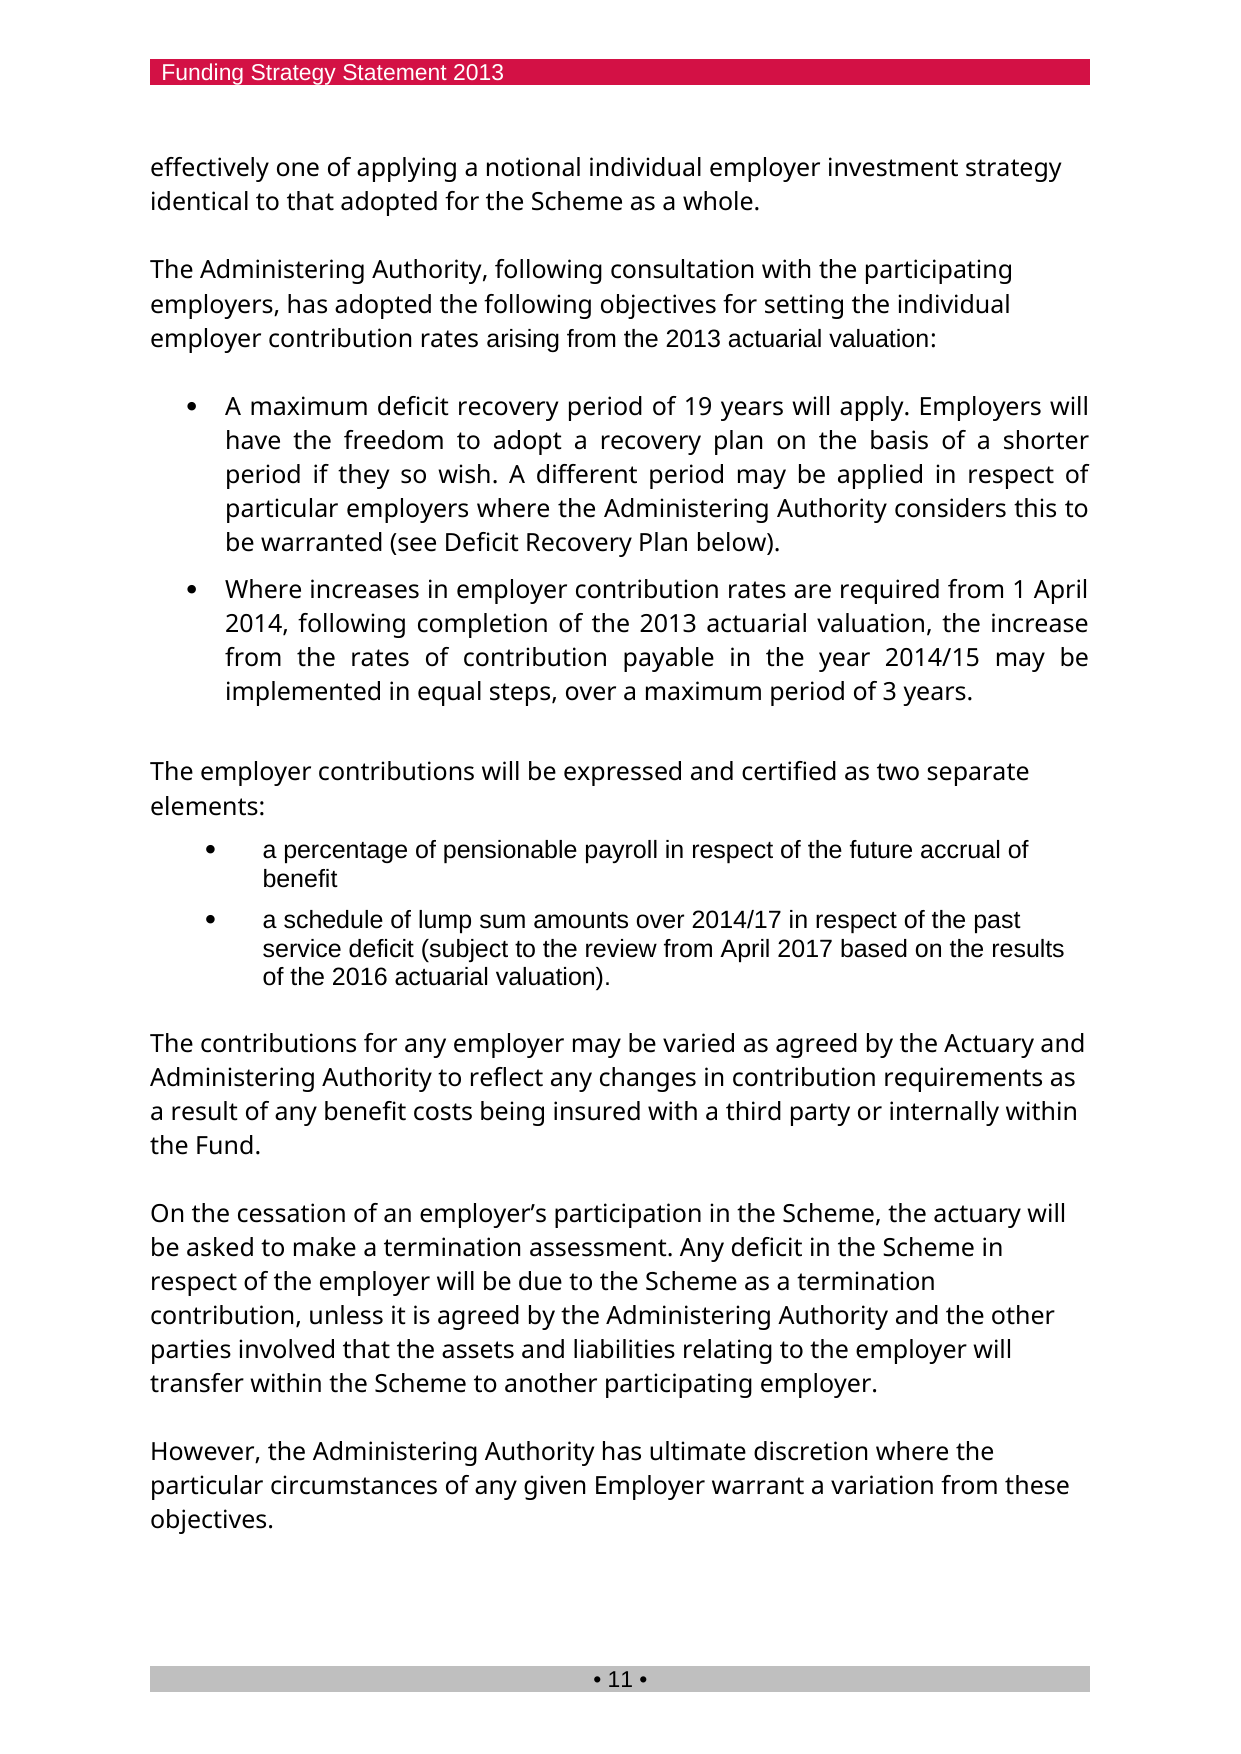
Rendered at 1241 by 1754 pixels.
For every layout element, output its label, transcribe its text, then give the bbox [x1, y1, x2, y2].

list Where increases in employer contribution rates are required from 1 April 2014, following completion of the 2013 actuarial valuation, the increase from the rates of contribution payable in the year 2014/15 may be implemented in equal steps, over a maximum period of 3 years. [187, 571, 1090, 707]
text The Administering Authority, following consultation with the participating employers, has adopted the following objectives for setting the individual employer contribution rates arising from the 2013 actuarial valuation: [150, 252, 1090, 354]
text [150, 150, 1090, 218]
list A maximum deficit recovery period of 19 years will apply. Employers will have the freedom to adopt a recovery plan on the basis of a shorter period if they so wish. A different period may be applied in respect of particular employers where the Administering Authority considers this to be warranted (see Deficit Recovery Plan below). [187, 388, 1090, 559]
text The employer contributions will be expressed and certified as two separate elements: [150, 754, 1090, 822]
text On the cessation of an employer’s participation in the Scheme, the actuary will be asked to make a termination assessment. Any deficit in the Scheme in respect of the employer will be due to the Scheme as a termination contribution, unless it is agreed by the Administering Authority and the other parties involved that the assets and liabilities relating to the employer will transfer within the Scheme to another participating employer. [150, 1196, 1090, 1400]
text The contributions for any employer may be varied as agreed by the Actuary and Administering Authority to reflect any changes in contribution requirements as a result of any benefit costs being insured with a third party or internally within the Fund. [150, 1025, 1090, 1161]
list a schedule of lump sum amounts over 2014/17 in respect of the past service deficit (subject to the review from April 2017 based on the results of the 2016 actuarial valuation). [206, 905, 1090, 991]
list a percentage of pensionable payroll in respect of the future accrual of benefit [206, 835, 1090, 892]
text However, the Administering Authority has ultimate discretion where the particular circumstances of any given Employer warrant a variation from these objectives. [150, 1434, 1090, 1536]
